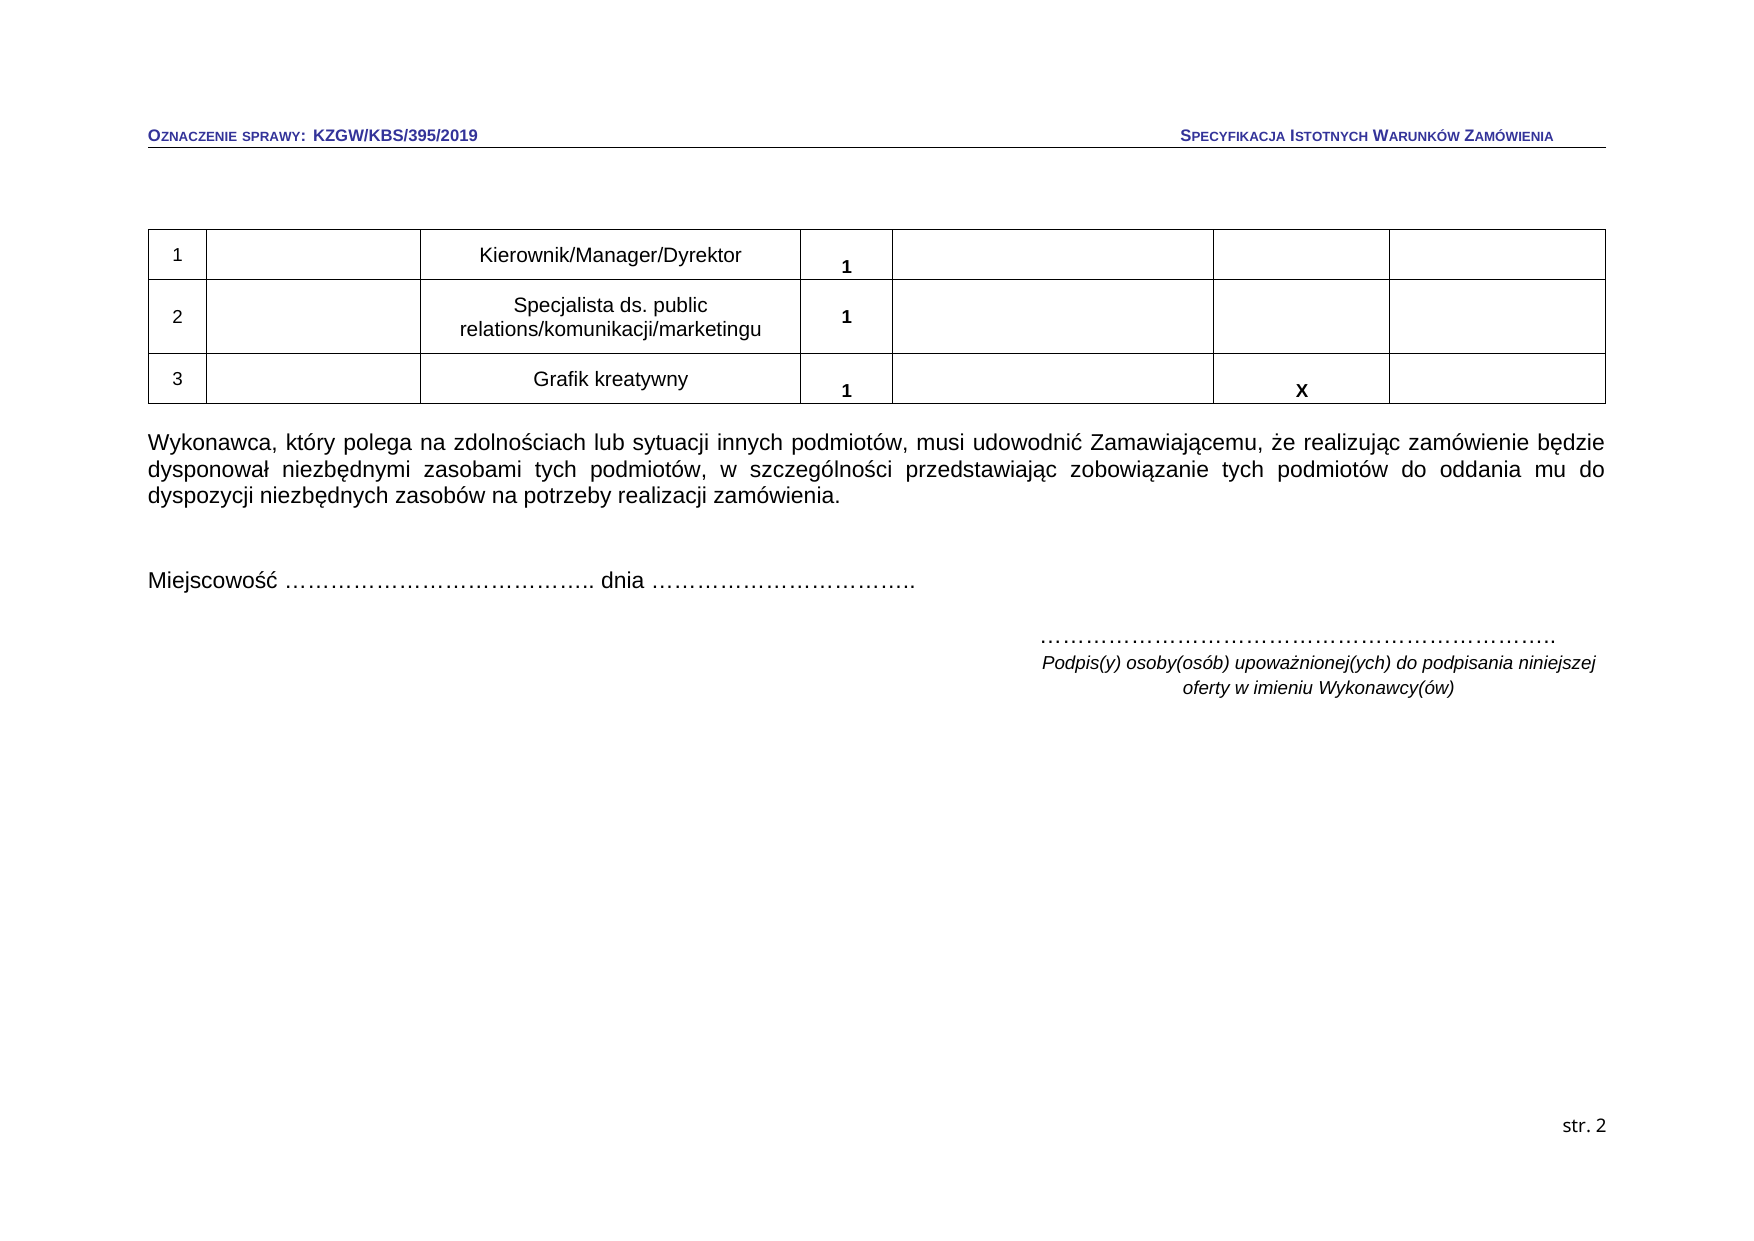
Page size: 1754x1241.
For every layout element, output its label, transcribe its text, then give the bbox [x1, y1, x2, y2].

table_cell [1214, 280, 1389, 353]
table_cell [1214, 230, 1389, 279]
table_cell [1390, 230, 1605, 279]
text Miejscowość ………………………………….. dnia …………………………….. [148, 567, 1606, 593]
table_cell 3 [149, 354, 206, 403]
table_cell Specjalista ds. public relations/komunikacji/marketingu [421, 280, 800, 353]
text ………………………………………………………….. [1033, 622, 1606, 648]
table_cell Grafik kreatywny [421, 354, 800, 403]
table_cell 1 [801, 280, 892, 353]
table_cell [1390, 280, 1605, 353]
table_cell [207, 280, 420, 353]
table_cell 1 [149, 230, 206, 279]
table_cell [893, 280, 1213, 353]
table_cell [893, 354, 1213, 403]
table_cell X [1214, 354, 1389, 403]
table_cell [207, 230, 420, 279]
table_cell 1 [801, 230, 892, 279]
table_cell Kierownik/Manager/Dyrektor [421, 230, 800, 279]
table_cell [207, 354, 420, 403]
table_cell [1390, 354, 1605, 403]
table_cell 2 [149, 280, 206, 353]
table_cell [893, 230, 1213, 279]
list Wykonawca, który polega na zdolnościach lub sytuacji innych podmiotów, musi udowodnić Zamawiającemu, że realizując zamówienie będzie dysponował niezbędnymi zasobami tych podmiotów, w szczególności przedstawiając zobowiązanie tych podmiotów do oddania mu do dyspozycji niezbędnych zasobów na potrzeby realizacji zamówienia. [148, 429, 1606, 508]
table_cell 1 [801, 354, 892, 403]
text Podpis(y) osoby(osób) upoważnionej(ych) do podpisania niniejszej oferty w imieniu Wykonawcy(ów) [1033, 652, 1606, 698]
